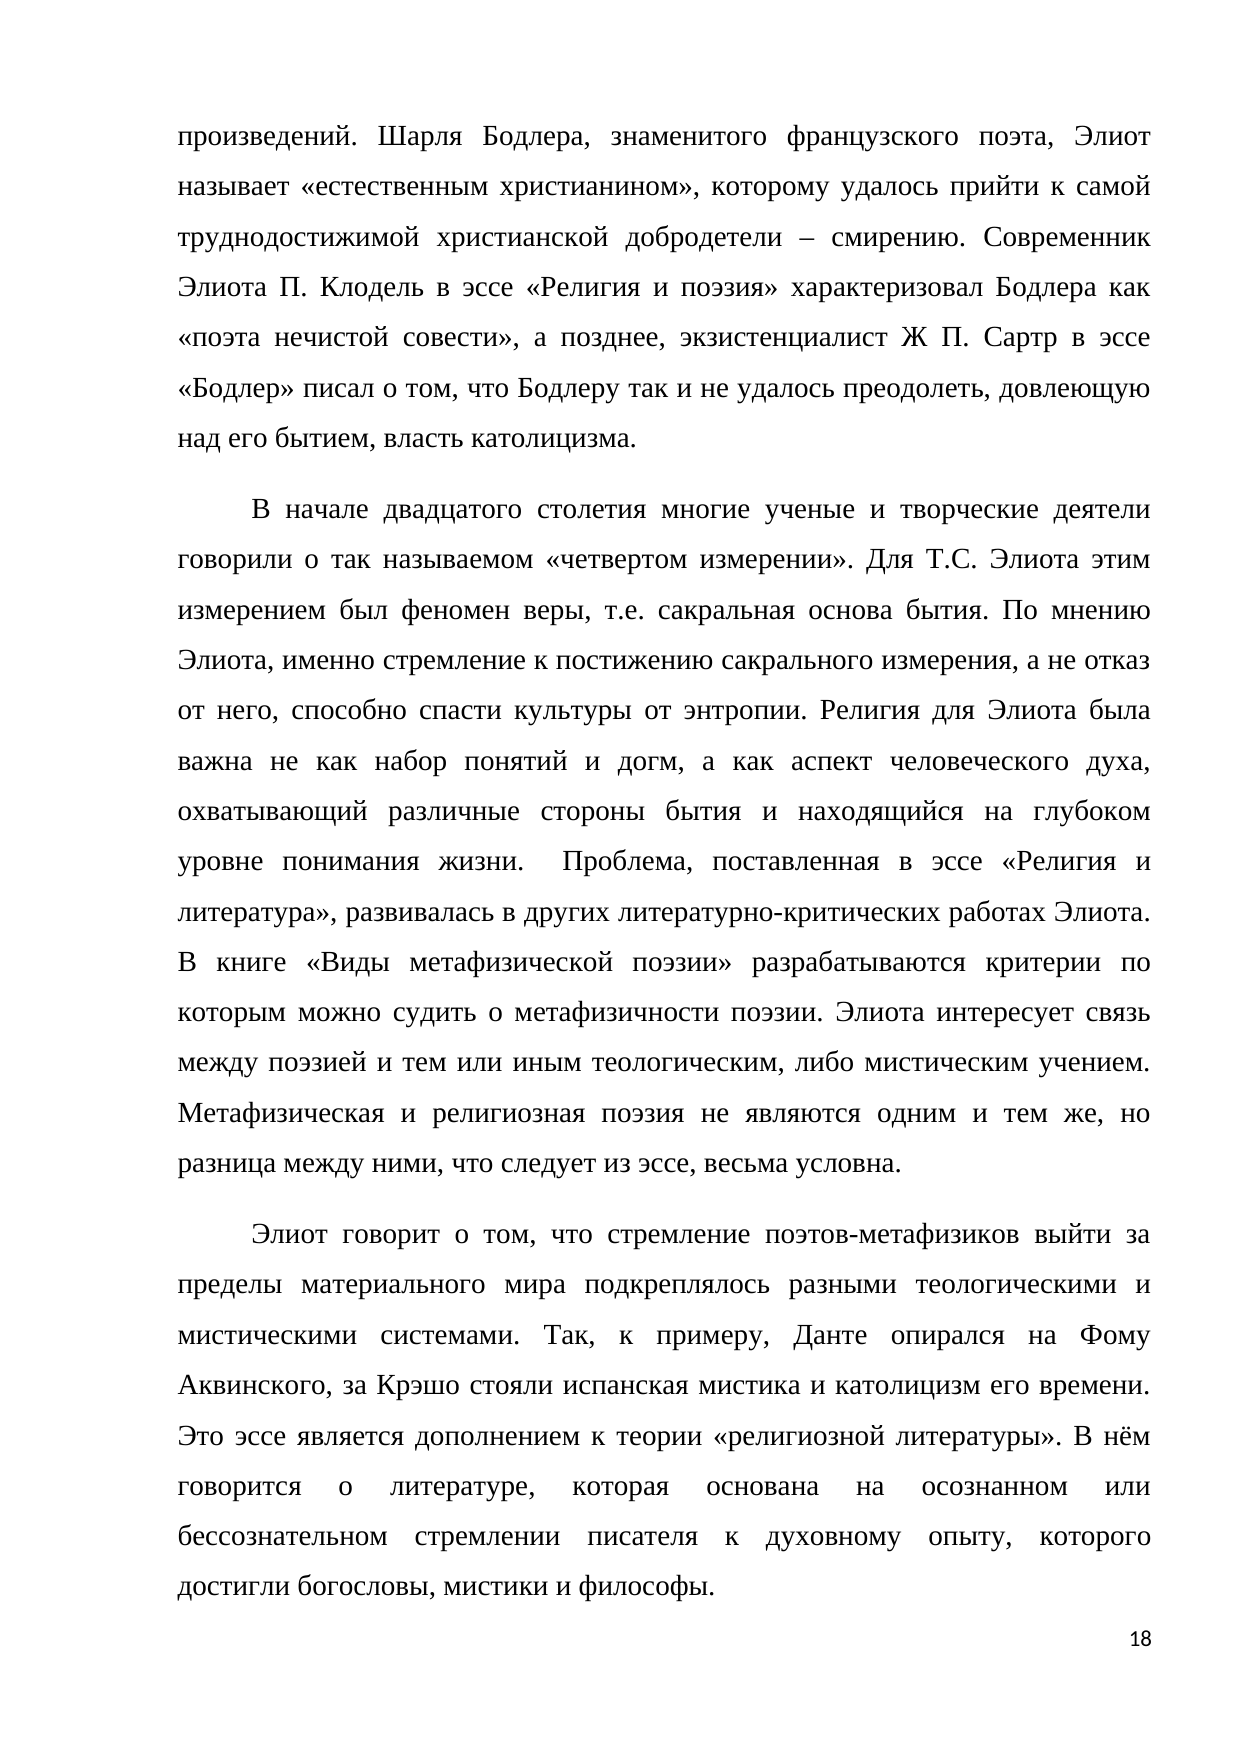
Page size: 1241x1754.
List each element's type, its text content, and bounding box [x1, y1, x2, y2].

text Элиот говорит о том, что стремление поэтов-метафизиков выйти за пределы материального мира подкреплялось разными теологическими и мистическими системами. Так, к примеру, Данте опирался на Фому Аквинского, за Крэшо стояли испанская мистика и католицизм его времени. Это эссе является дополнением к теории «религиозной литературы». В нём говорится о литературе, которая основана на осознанном или бессознательном стремлении писателя к духовному опыту, которого достигли богословы, мистики и философы. [177, 1216, 1152, 1602]
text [177, 118, 1152, 453]
text В начале двадцатого столетия многие ученые и творческие деятели говорили о так называемом «четвертом измерении». Для Т.С. Элиота этим измерением был феномен веры, т.е. сакральная основа бытия. По мнению Элиота, именно стремление к постижению сакрального измерения, а не отказ от него, способно спасти культуры от энтропии. Религия для Элиота была важна не как набор понятий и догм, а как аспект человеческого духа, охватывающий различные стороны бытия и находящийся на глубоком уровне понимания жизни. Проблема, поставленная в эссе «Религия и литература», развивалась в других литературно-критических работах Элиота. В книге «Виды метафизической поэзии» разрабатываются критерии по которым можно судить о метафизичности поэзии. Элиота интересует связь между поэзией и тем или иным теологическим, либо мистическим учением. Метафизическая и религиозная поэзия не являются одним и тем же, но разница между ними, что следует из эссе, весьма условна. [177, 491, 1152, 1179]
